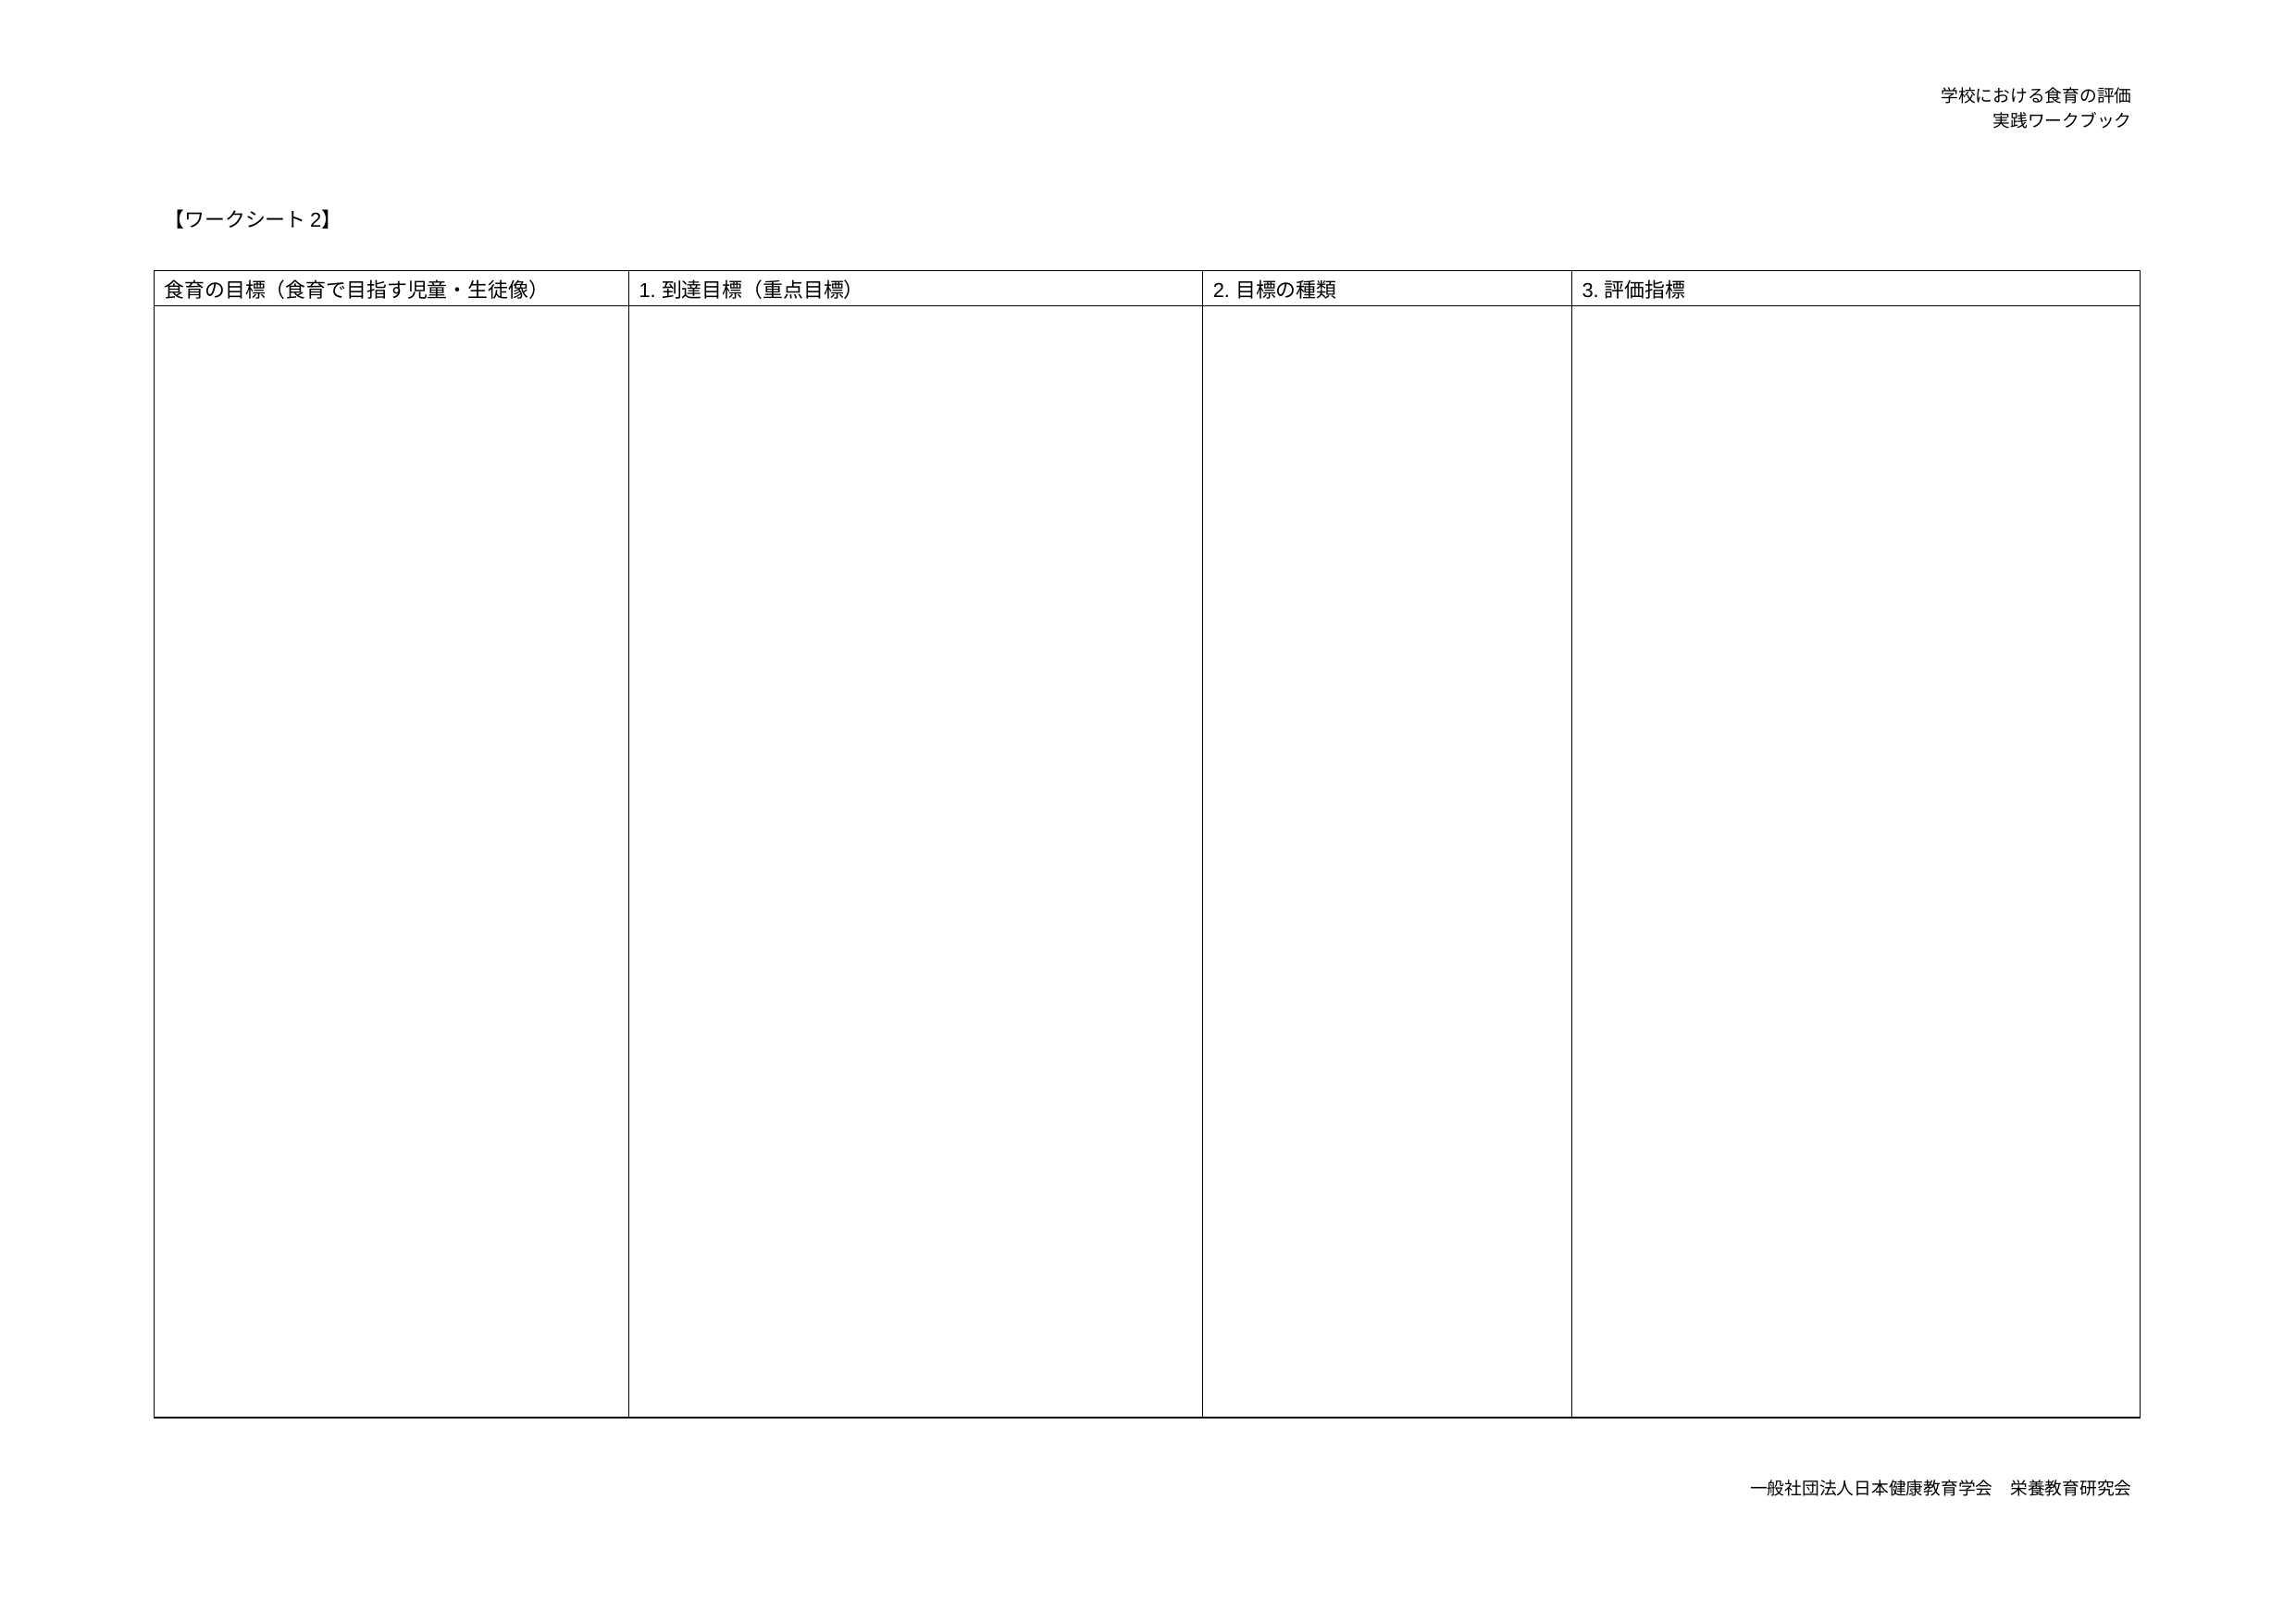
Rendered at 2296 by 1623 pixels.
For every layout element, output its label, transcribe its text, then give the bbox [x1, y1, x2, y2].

table_header 2. 目標の種類 [1203, 271, 1571, 305]
table_header 1. 到達目標（重点目標） [629, 271, 1202, 305]
table_cell [629, 306, 1202, 1417]
table_cell [155, 306, 628, 1417]
table_header 3. 評価指標 [1572, 271, 2140, 305]
table_cell [1572, 306, 2140, 1417]
text 【ワークシート2】 [164, 201, 2131, 235]
table_cell [1203, 306, 1571, 1417]
table_header 食育の目標（食育で目指す児童・生徒像） [155, 271, 628, 305]
